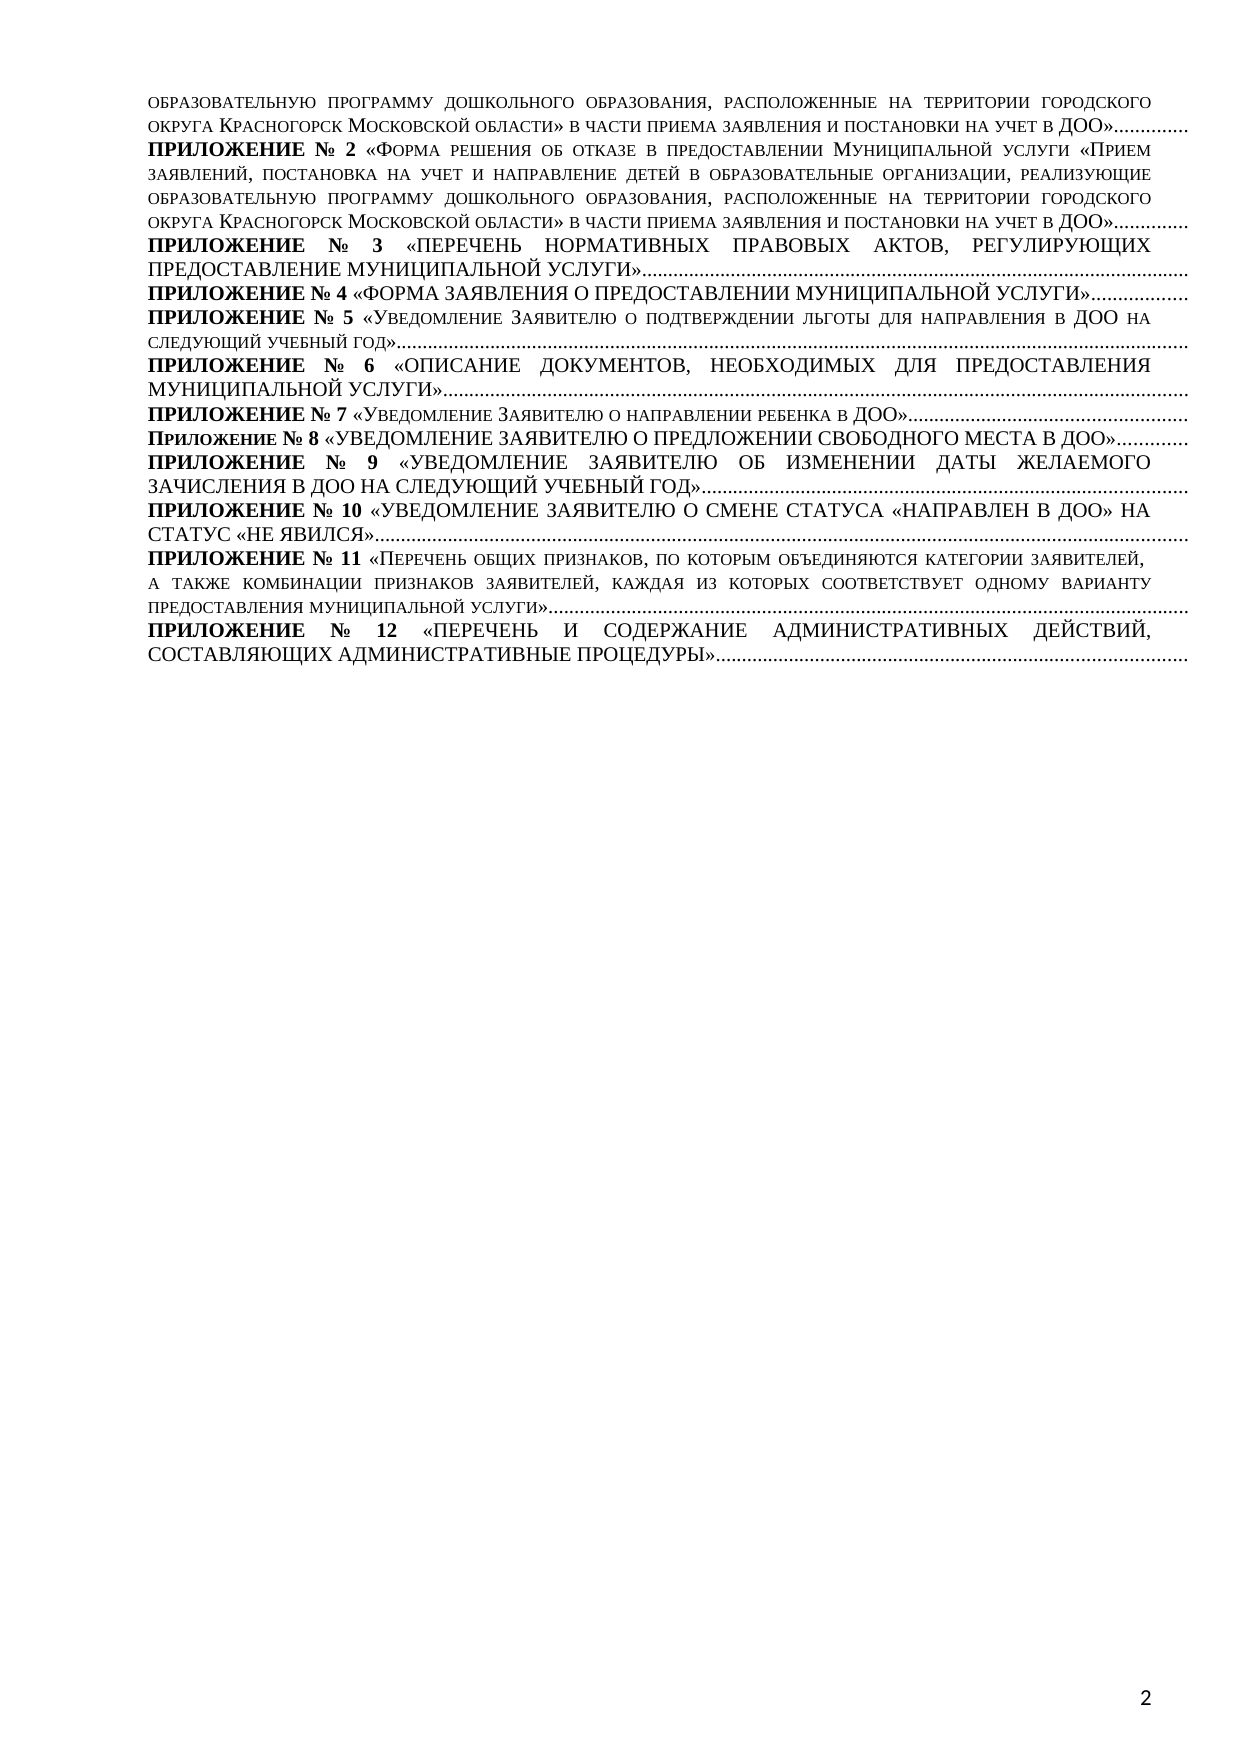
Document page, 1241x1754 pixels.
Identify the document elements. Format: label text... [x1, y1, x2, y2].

text Приложение № 6 «ОПИСАНИЕ ДОКУМЕНТОВ, НЕОБХОДИМЫХ ДЛЯ ПРЕДОСТАВЛЕНИЯ МУНИЦИПАЛЬНОЙ УСЛУГИ» 32 [148, 353, 1152, 401]
text Приложение № 8 «УВЕДОМЛЕНИЕ ЗАЯВИТЕЛЮ О ПРЕДЛОЖЕНИИ СВОБОДНОГО МЕСТА В ДОО» 39 [148, 426, 1152, 449]
text Приложение № 2 «Форма решения об отказе в предоставлении Муниципальной услуги «Прием заявлений, постановка на учет и направление детей в образовательные организации, реализующие образовательную программу дошкольного образования, расположенные на территории городского округа Красногорск Московской области» в части приема заявления и постановки на учет в ДОО» 26 [148, 137, 1152, 233]
text Приложение № 4 «ФОРМА ЗАЯВЛЕНИЯ О ПРЕДОСТАВЛЕНИИ МУНИЦИПАЛЬНОЙ УСЛУГИ» 30 [148, 281, 1152, 305]
text Приложение № 5 «Уведомление Заявителю о подтверждении льготы для направления в ДОО на следующий учебный год» 31 [148, 305, 1152, 353]
text Приложение № 12 «ПЕРЕЧЕНЬ И СОДЕРЖАНИЕ АДМИНИСТРАТИВНЫХ ДЕЙСТВИЙ, СОСТАВЛЯЮЩИХ АДМИНИСТРАТИВНЫЕ ПРОЦЕДУРЫ» 43 [148, 618, 1152, 666]
text Приложение № 11 «Перечень общих признаков, по которым объединяются категории заявителей, а также комбинации признаков заявителей, каждая из которых соответствует одному варианту предоставления муниципальной услуги» 42 [148, 546, 1152, 618]
text Приложение № 9 «УВЕДОМЛЕНИЕ ЗАЯВИТЕЛЮ ОБ ИЗМЕНЕНИИ ДАТЫ ЖЕЛАЕМОГО ЗАЧИСЛЕНИЯ В ДОО НА СЛЕДУЮЩИЙ УЧЕБНЫЙ ГОД» 40 [148, 449, 1152, 498]
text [148, 89, 1152, 137]
text Приложение № 3 «ПЕРЕЧЕНЬ НОРМАТИВНЫХ ПРАВОВЫХ АКТОВ, РЕГУЛИРУЮЩИХ ПРЕДОСТАВЛЕНИЕ МУНИЦИПАЛЬНОЙ УСЛУГИ» 27 [148, 233, 1152, 281]
text Приложение № 10 «УВЕДОМЛЕНИЕ ЗАЯВИТЕЛЮ О СМЕНЕ СТАТУСА «НАПРАВЛЕН В ДОО» НА СТАТУС «НЕ ЯВИЛСЯ» 41 [148, 498, 1152, 546]
text Приложение № 7 «Уведомление Заявителю о направлении ребенка в ДОО» 38 [148, 401, 1152, 426]
